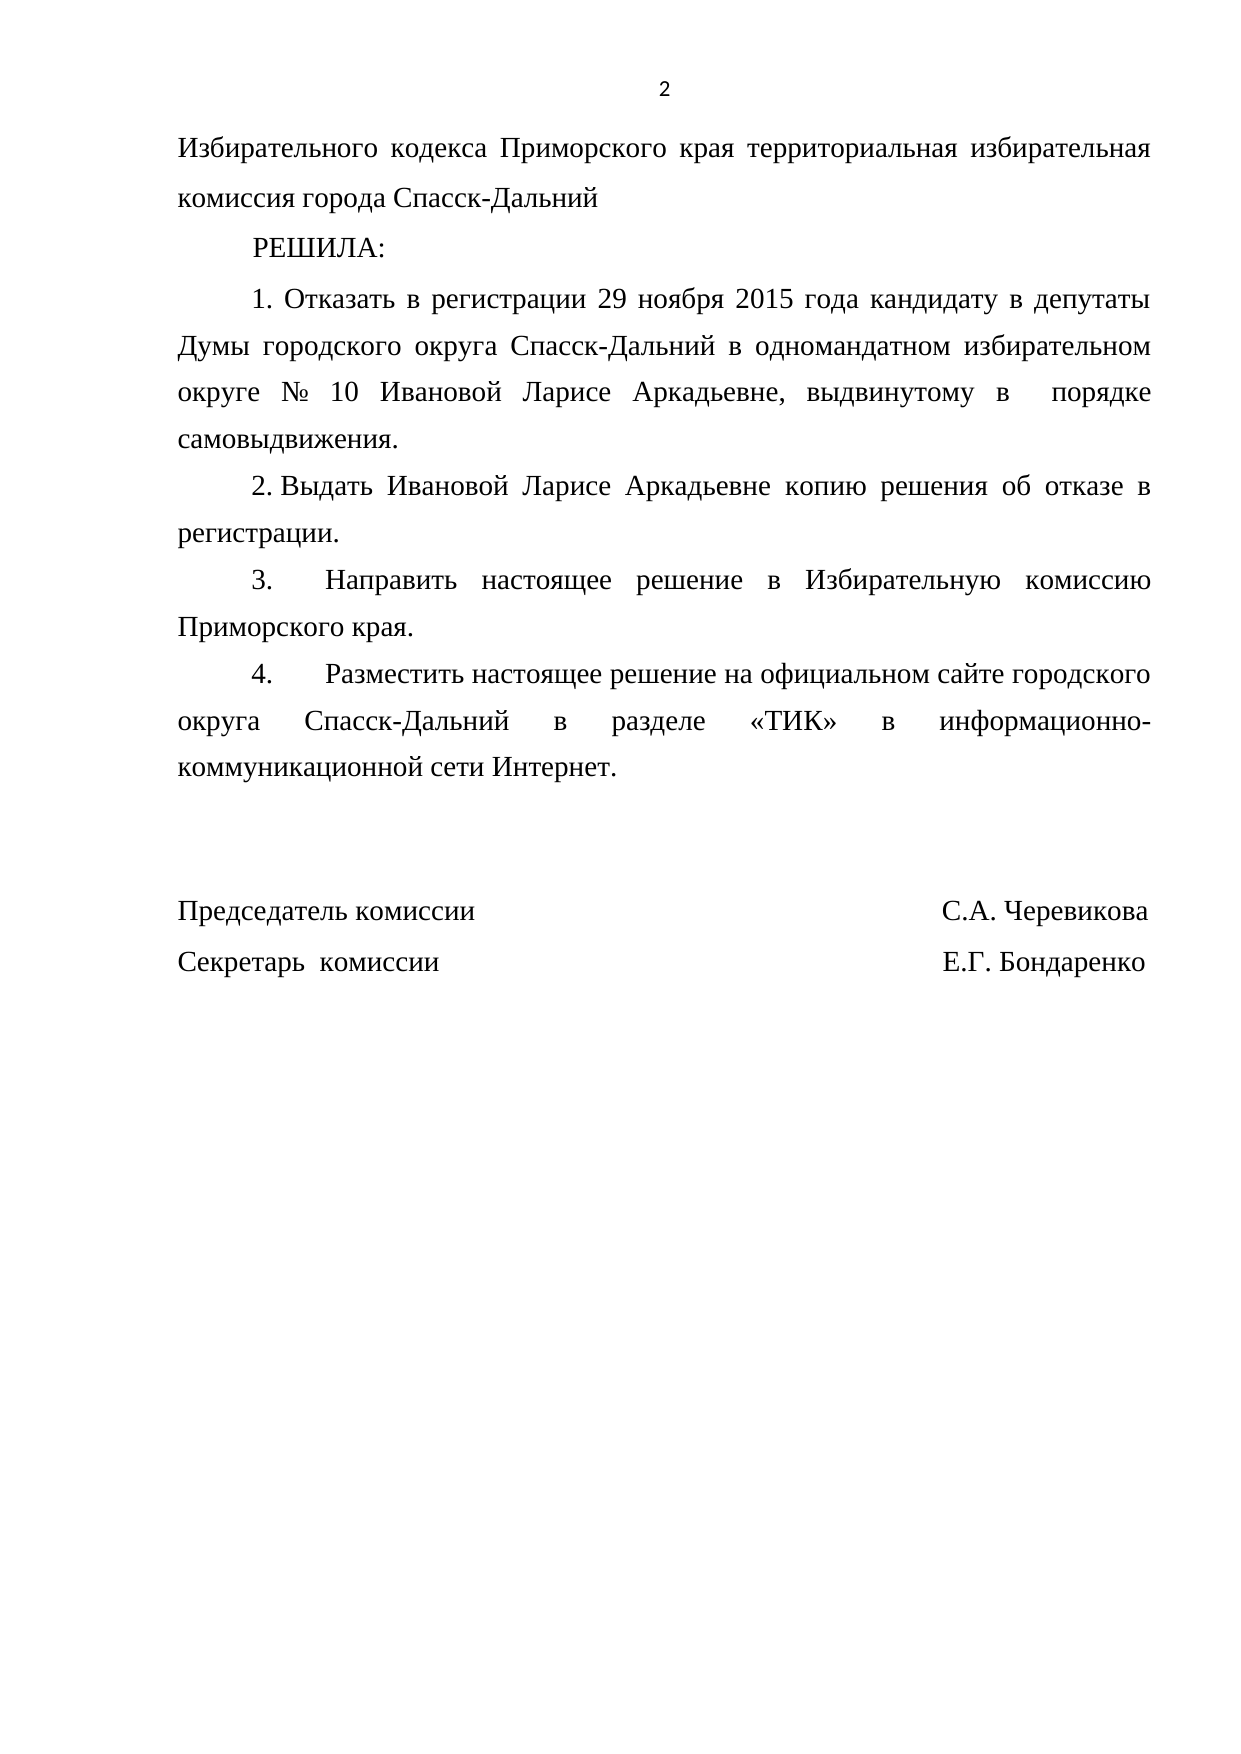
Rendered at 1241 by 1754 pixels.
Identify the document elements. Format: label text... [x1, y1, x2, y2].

text Председатель комиссии С.А. Черевикова [177, 893, 1152, 927]
text Секретарь комиссии Е.Г. Бондаренко [177, 944, 1152, 977]
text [177, 130, 1152, 214]
text РЕШИЛА: [177, 230, 1152, 264]
text 1. Отказать в регистрации 29 ноября 2015 года кандидату в депутаты Думы городского округа Спасск-Дальний в одномандатном избирательном округе № 10 Ивановой Ларисе Аркадьевне, выдвинутому в порядке самовыдвижения. [177, 281, 1152, 455]
text 2. Выдать Ивановой Ларисе Аркадьевне копию решения об отказе в регистрации. [177, 468, 1152, 549]
list Разместить настоящее решение на официальном сайте городского округа Спасск-Дальний в разделе «ТИК» в информационно-коммуникационной сети Интернет. [177, 656, 1152, 783]
list Направить настоящее решение в Избирательную комиссию Приморского края. [177, 562, 1152, 642]
